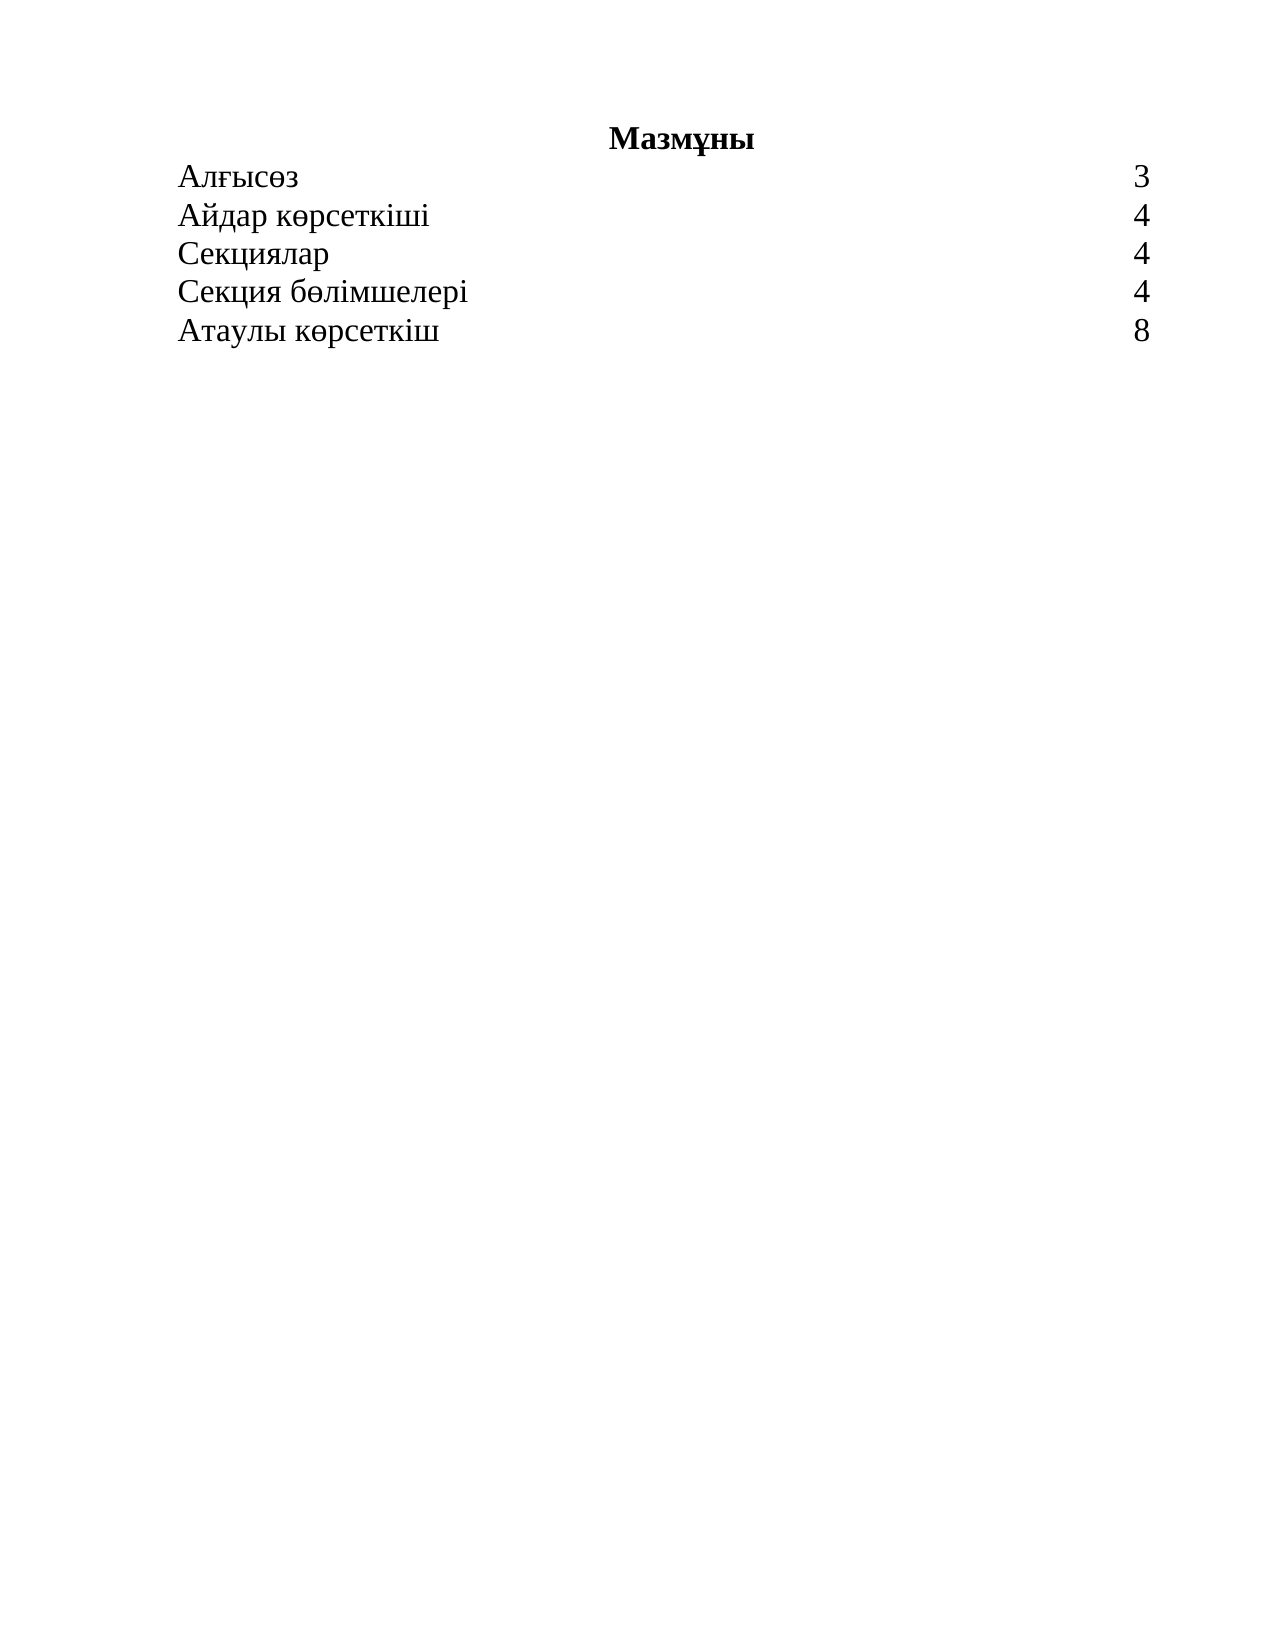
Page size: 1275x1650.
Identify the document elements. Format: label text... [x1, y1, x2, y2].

table_header Алғысөз [166, 156, 1122, 195]
text Мазмұны [177, 118, 1186, 156]
table_cell Секциялар [166, 233, 1122, 271]
table_cell Секция бөлімшелері [166, 271, 1122, 310]
table_cell Атаулы көрсеткіш [166, 310, 1122, 348]
table_cell 4 [1122, 233, 1181, 271]
table_cell 4 [1122, 195, 1181, 233]
table_cell 8 [1122, 310, 1181, 348]
table_cell Айдар көрсеткіші [166, 195, 1122, 233]
table_cell 4 [1122, 271, 1181, 310]
table_header 3 [1122, 156, 1181, 195]
